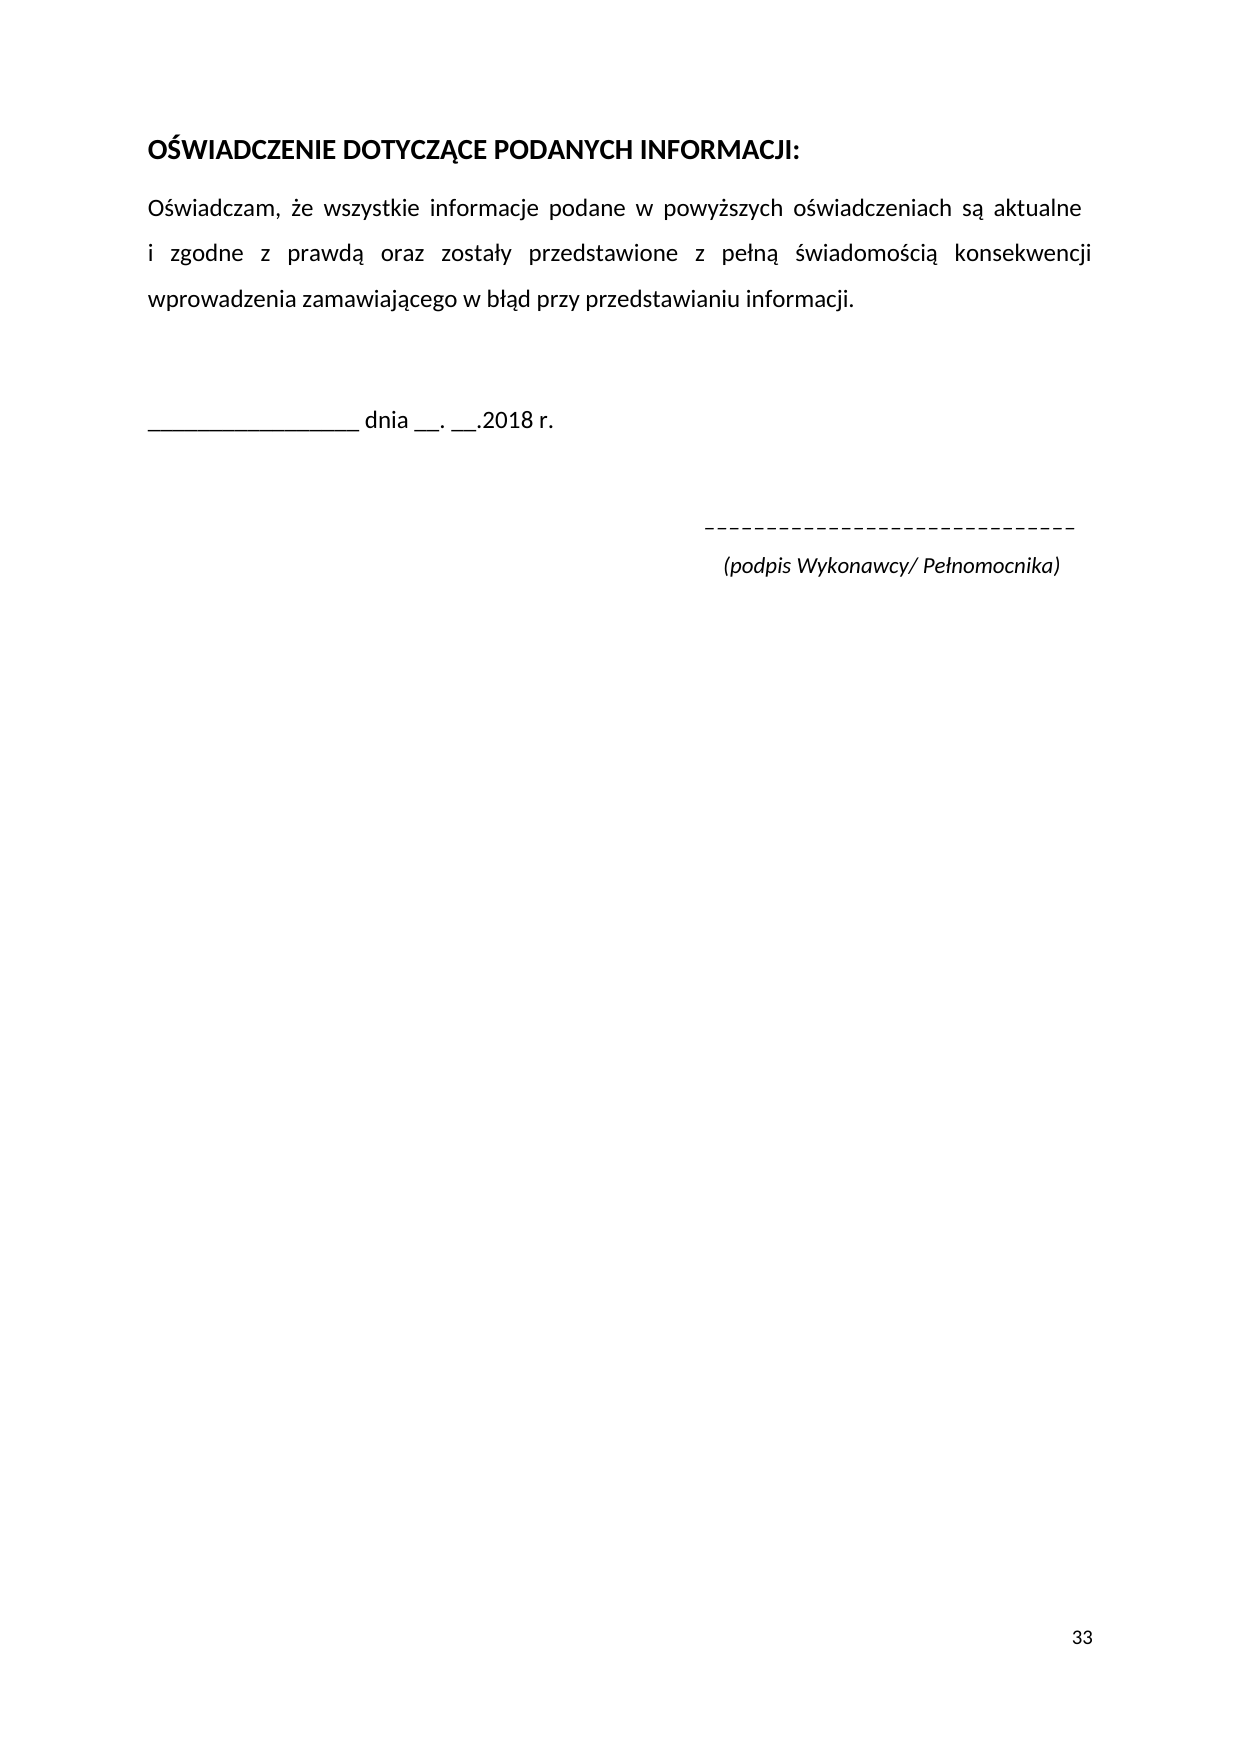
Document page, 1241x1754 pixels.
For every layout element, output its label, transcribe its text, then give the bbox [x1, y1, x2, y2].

text OŚWIADCZENIE DOTYCZĄCE PODANYCH INFORMACJI: [148, 131, 1093, 167]
text ______________________________ [148, 502, 1093, 532]
text Oświadczam, że wszystkie informacje podane w powyższych oświadczeniach są aktualne i zgodne z prawdą oraz zostały przedstawione z pełną świadomością konsekwencji wprowadzenia zamawiającego w błąd przy przedstawianiu informacji. [148, 192, 1093, 314]
text _________________ dnia __. __.2018 r. [148, 404, 1093, 434]
text (podpis Wykonawcy/ Pełnomocnika) [148, 551, 1093, 579]
